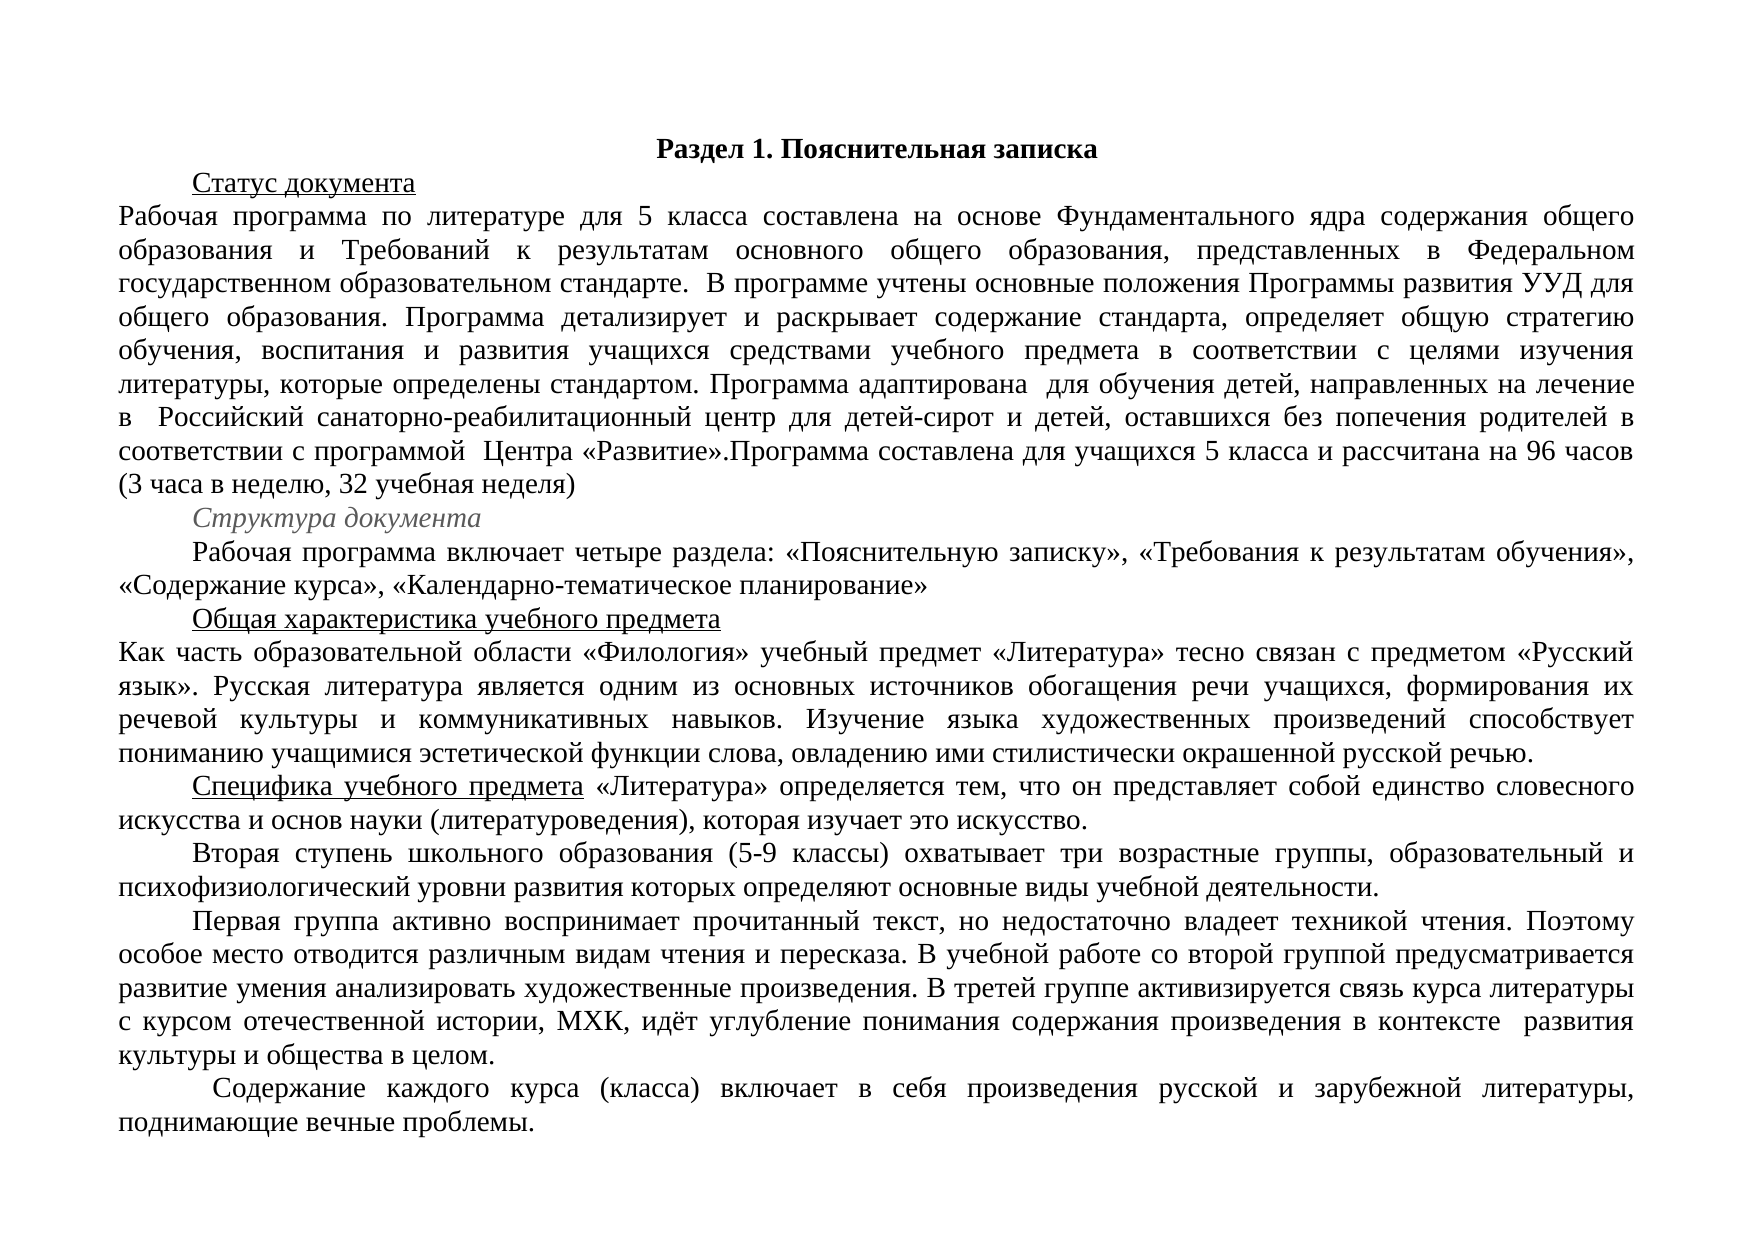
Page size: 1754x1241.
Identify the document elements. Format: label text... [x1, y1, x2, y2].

text Первая группа активно воспринимает прочитанный текст, но недостаточно владеет техникой чтения. Поэтому особое место отводится различным видам чтения и пересказа. В учебной работе со второй группой предусматривается развитие умения анализировать художественные произведения. В третей группе активизируется связь курса литературы с курсом отечественной истории, МХК, идёт углубление понимания содержания произведения в контексте развития культуры и общества в целом. [118, 903, 1636, 1070]
text Рабочая программа по литературе для 5 класса составлена на основе Фундаментального ядра содержания общего образования и Требований к результатам основного общего образования, представленных в Федеральном государственном образовательном стандарте. В программе учтены основные положения Программы развития УУД для общего образования. Программа детализирует и раскрывает содержание стандарта, определяет общую стратегию обучения, воспитания и развития учащихся средствами учебного предмета в соответствии с целями изучения литературы, которые определены стандартом. Программа адаптирована для обучения детей, направленных на лечение в Российский санаторно-реабилитационный центр для детей-сирот и детей, оставшихся без попечения родителей в соответствии с программой Центра «Развитие».Программа составлена для учащихся 5 класса и рассчитана на 96 часов (3 часа в неделю, 32 учебная неделя) [118, 198, 1636, 500]
text Вторая ступень школьного образования (5-9 классы) охватывает три возрастные группы, образовательный и психофизиологический уровни развития которых определяют основные виды учебной деятельности. [118, 836, 1636, 903]
text Общая характеристика учебного предмета [118, 601, 1636, 634]
text Специфика учебного предмета «Литература» определяется тем, что он представляет собой единство словесного искусства и основ науки (литературоведения), которая изучает это искусство. [118, 768, 1636, 836]
text Структура документа [118, 500, 1636, 534]
text Как часть образовательной области «Филология» учебный предмет «Литература» тесно связан с предметом «Русский язык». Русская литература является одним из основных источников обогащения речи учащихся, формирования их речевой культуры и коммуникативных навыков. Изучение языка художественных произведений способствует пониманию учащимися эстетической функции слова, овладению ими стилистически окрашенной русской речью. [118, 634, 1636, 768]
text Рабочая программа включает четыре раздела: «Пояснительную записку», «Требования к результатам обучения», «Содержание курса», «Календарно-тематическое планирование» [118, 534, 1636, 601]
text Статус документа [118, 165, 1636, 198]
text Раздел 1. Пояснительная записка [118, 131, 1636, 165]
text Содержание каждого курса (класса) включает в себя произведения русской и зарубежной литературы, поднимающие вечные проблемы. [118, 1070, 1636, 1137]
